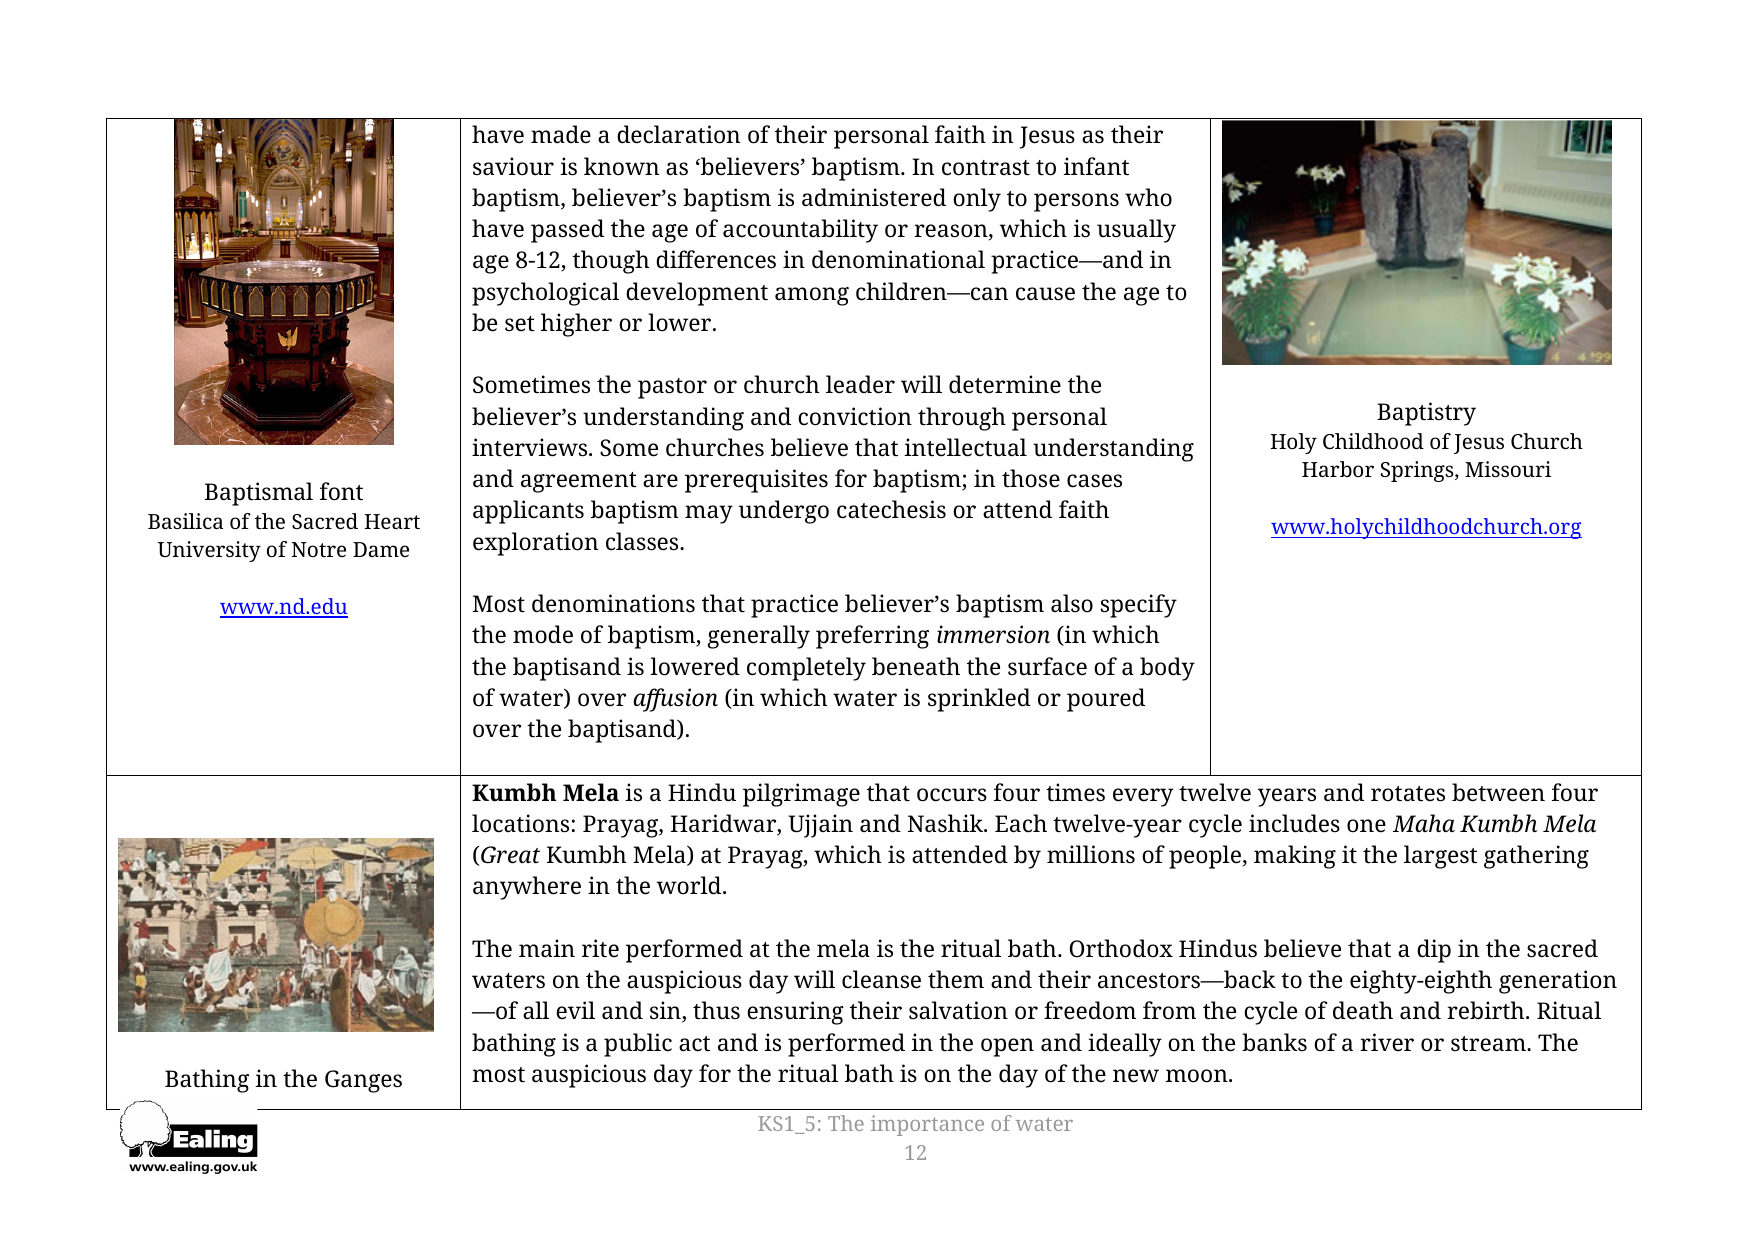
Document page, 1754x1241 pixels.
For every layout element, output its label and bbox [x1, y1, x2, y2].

table_cell [107, 776, 460, 1108]
table_cell [1211, 119, 1641, 775]
picture [174, 119, 394, 445]
table_cell [107, 119, 460, 775]
picture [1222, 119, 1612, 365]
table_cell [461, 776, 1641, 1108]
table_cell [461, 119, 1210, 775]
picture [118, 838, 434, 1032]
picture [119, 1100, 258, 1174]
